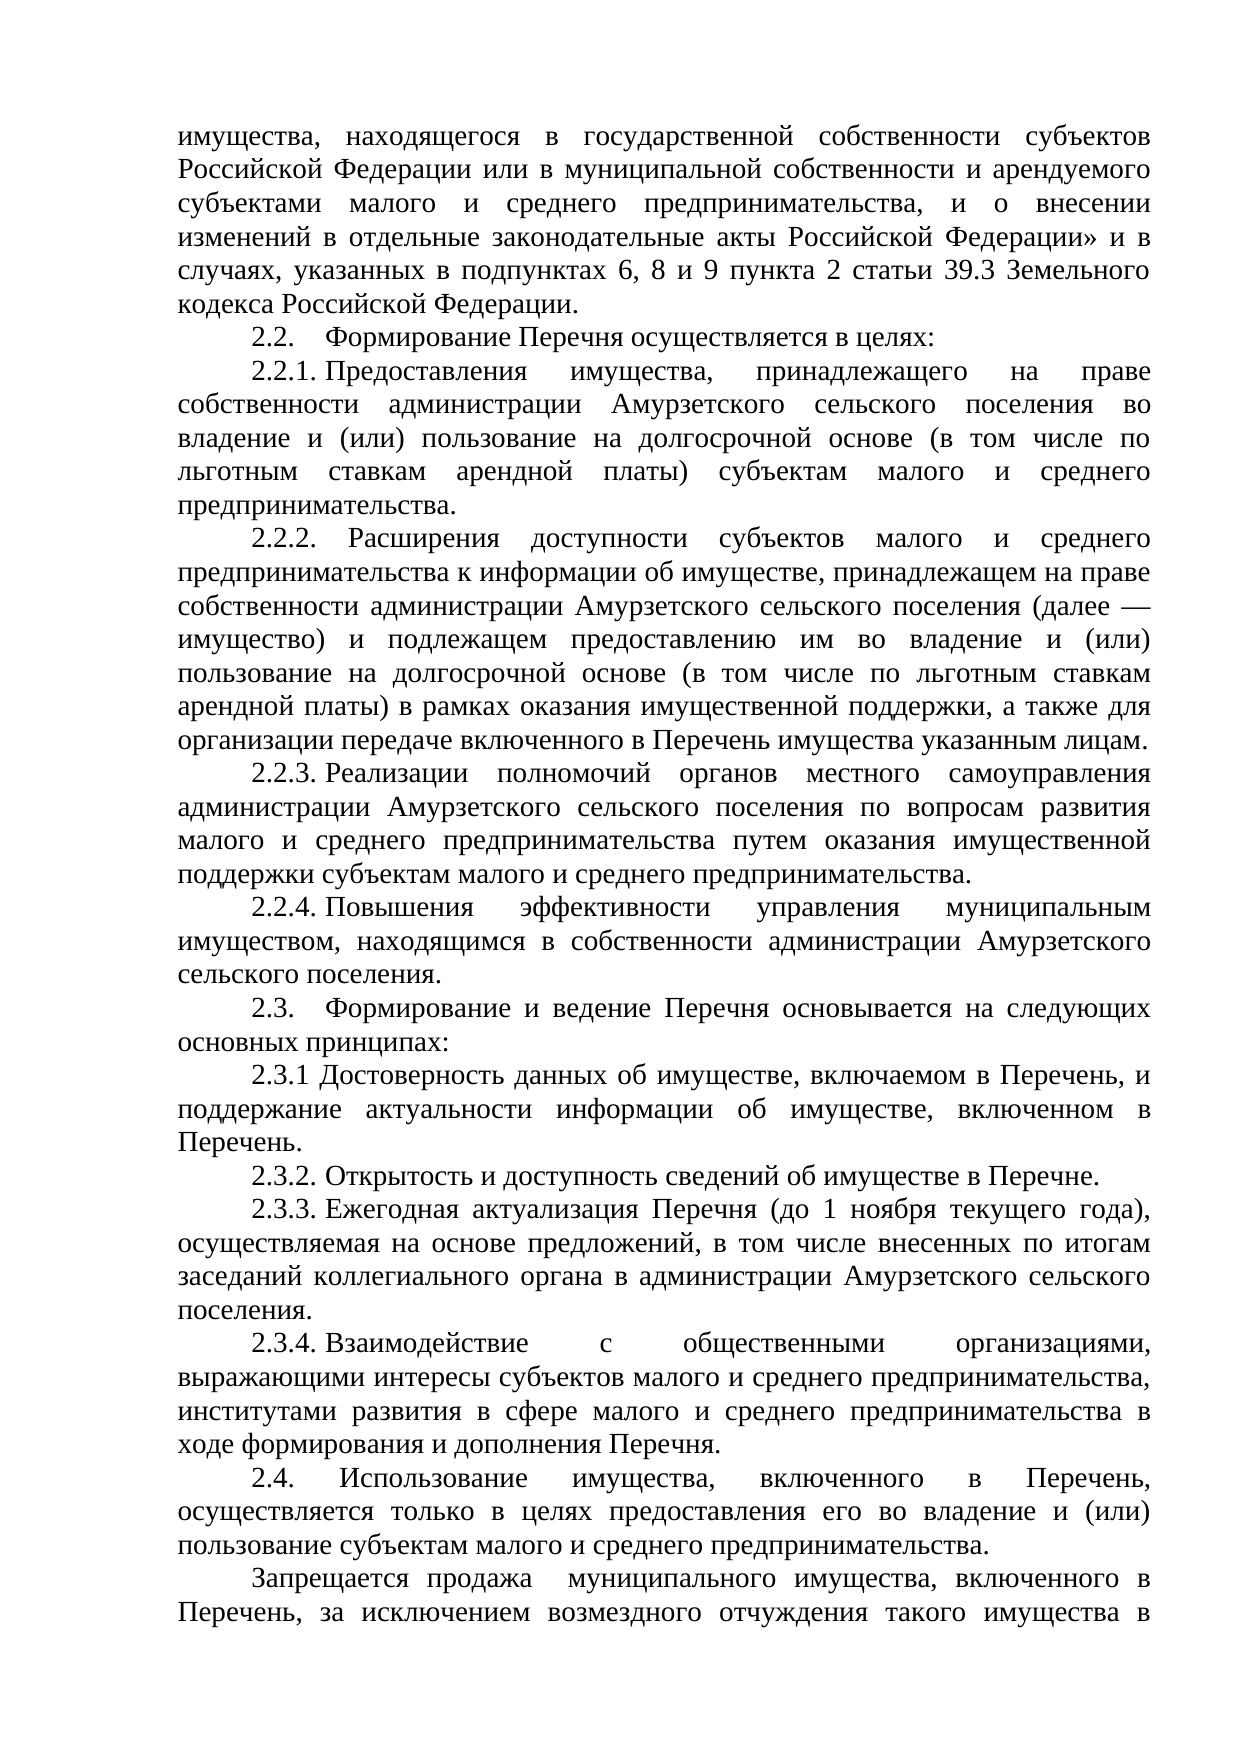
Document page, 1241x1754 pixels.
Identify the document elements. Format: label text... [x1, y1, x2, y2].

text 2.3.2. Открытость и доступность сведений об имуществе в Перечне. [177, 1158, 1152, 1191]
text 2.4. Использование имущества, включенного в Перечень, осуществляется только в целях предоставления его во владение и (или) пользование субъектам малого и среднего предпринимательства. [177, 1460, 1152, 1560]
text 2.2.1. Предоставления имущества, принадлежащего на праве собственности администрации Амурзетского сельского поселения во владение и (или) пользование на долгосрочной основе (в том числе по льготным ставкам арендной платы) субъектам малого и среднего предпринимательства. [177, 353, 1152, 521]
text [177, 1560, 1152, 1627]
text 2.3.3. Ежегодная актуализация Перечня (до 1 ноября текущего года), осуществляемая на основе предложений, в том числе внесенных по итогам заседаний коллегиального органа в администрации Амурзетского сельского поселения. [177, 1191, 1152, 1326]
text 2.3. Формирование и ведение Перечня основывается на следующих основных принципах: [177, 990, 1152, 1057]
text 2.3.4. Взаимодействие с общественными организациями, выражающими интересы субъектов малого и среднего предпринимательства, институтами развития в сфере малого и среднего предпринимательства в ходе формирования и дополнения Перечня. [177, 1326, 1152, 1460]
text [177, 118, 1152, 319]
text 2.3.1 Достоверность данных об имуществе, включаемом в Перечень, и поддержание актуальности информации об имуществе, включенном в Перечень. [177, 1057, 1152, 1158]
text 2.2.2. Расширения доступности субъектов малого и среднего предпринимательства к информации об имуществе, принадлежащем на праве собственности администрации Амурзетского сельского поселения (далее — имущество) и подлежащем предоставлению им во владение и (или) пользование на долгосрочной основе (в том числе по льготным ставкам арендной платы) в рамках оказания имущественной поддержки, а также для организации передаче включенного в Перечень имущества указанным лицам. [177, 521, 1152, 755]
text 2.2. Формирование Перечня осуществляется в целях: [177, 319, 1152, 353]
text 2.2.4. Повышения эффективности управления муниципальным имуществом, находящимся в собственности администрации Амурзетского сельского поселения. [177, 889, 1152, 990]
text 2.2.3. Реализации полномочий органов местного самоуправления администрации Амурзетского сельского поселения по вопросам развития малого и среднего предпринимательства путем оказания имущественной поддержки субъектам малого и среднего предпринимательства. [177, 755, 1152, 889]
